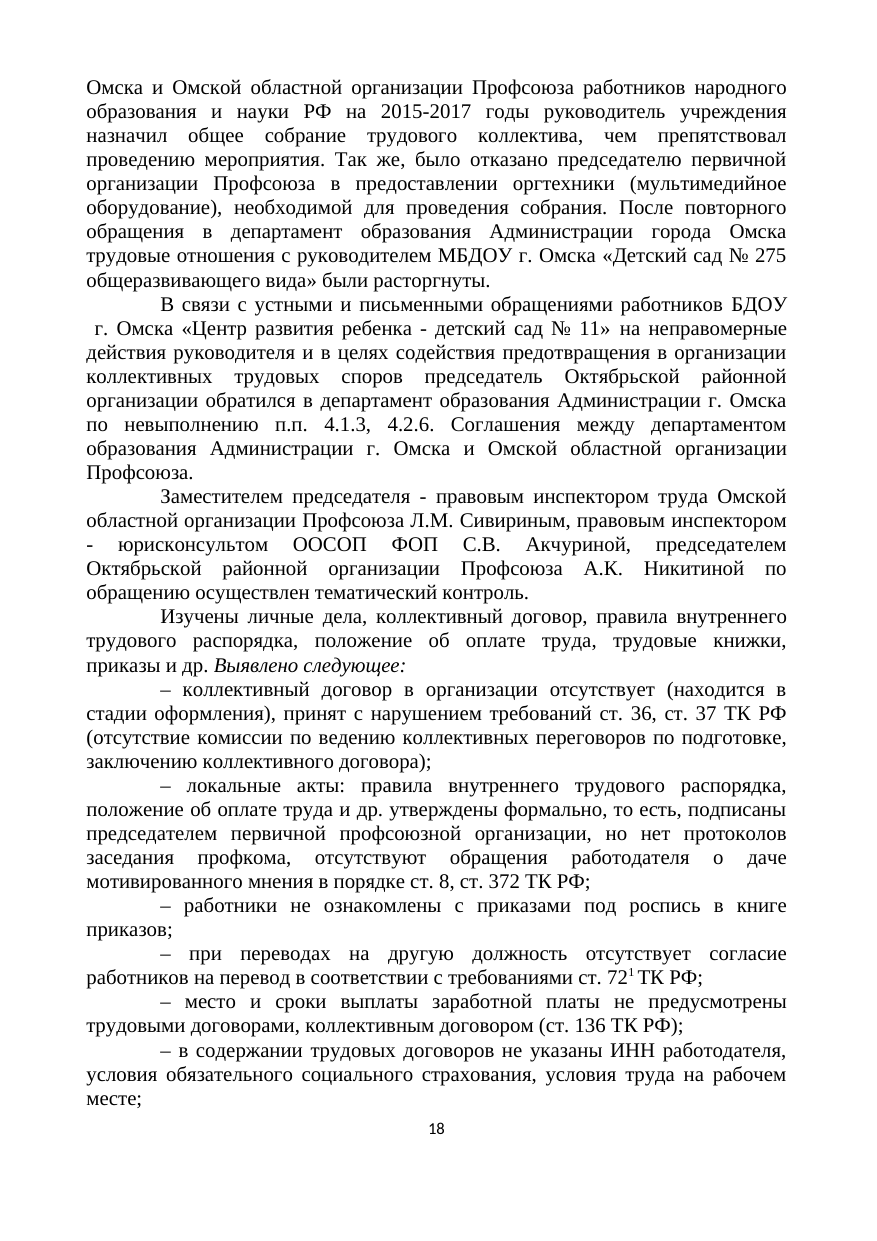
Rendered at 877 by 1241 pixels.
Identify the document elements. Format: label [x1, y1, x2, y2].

table_header [75, 75, 798, 1110]
